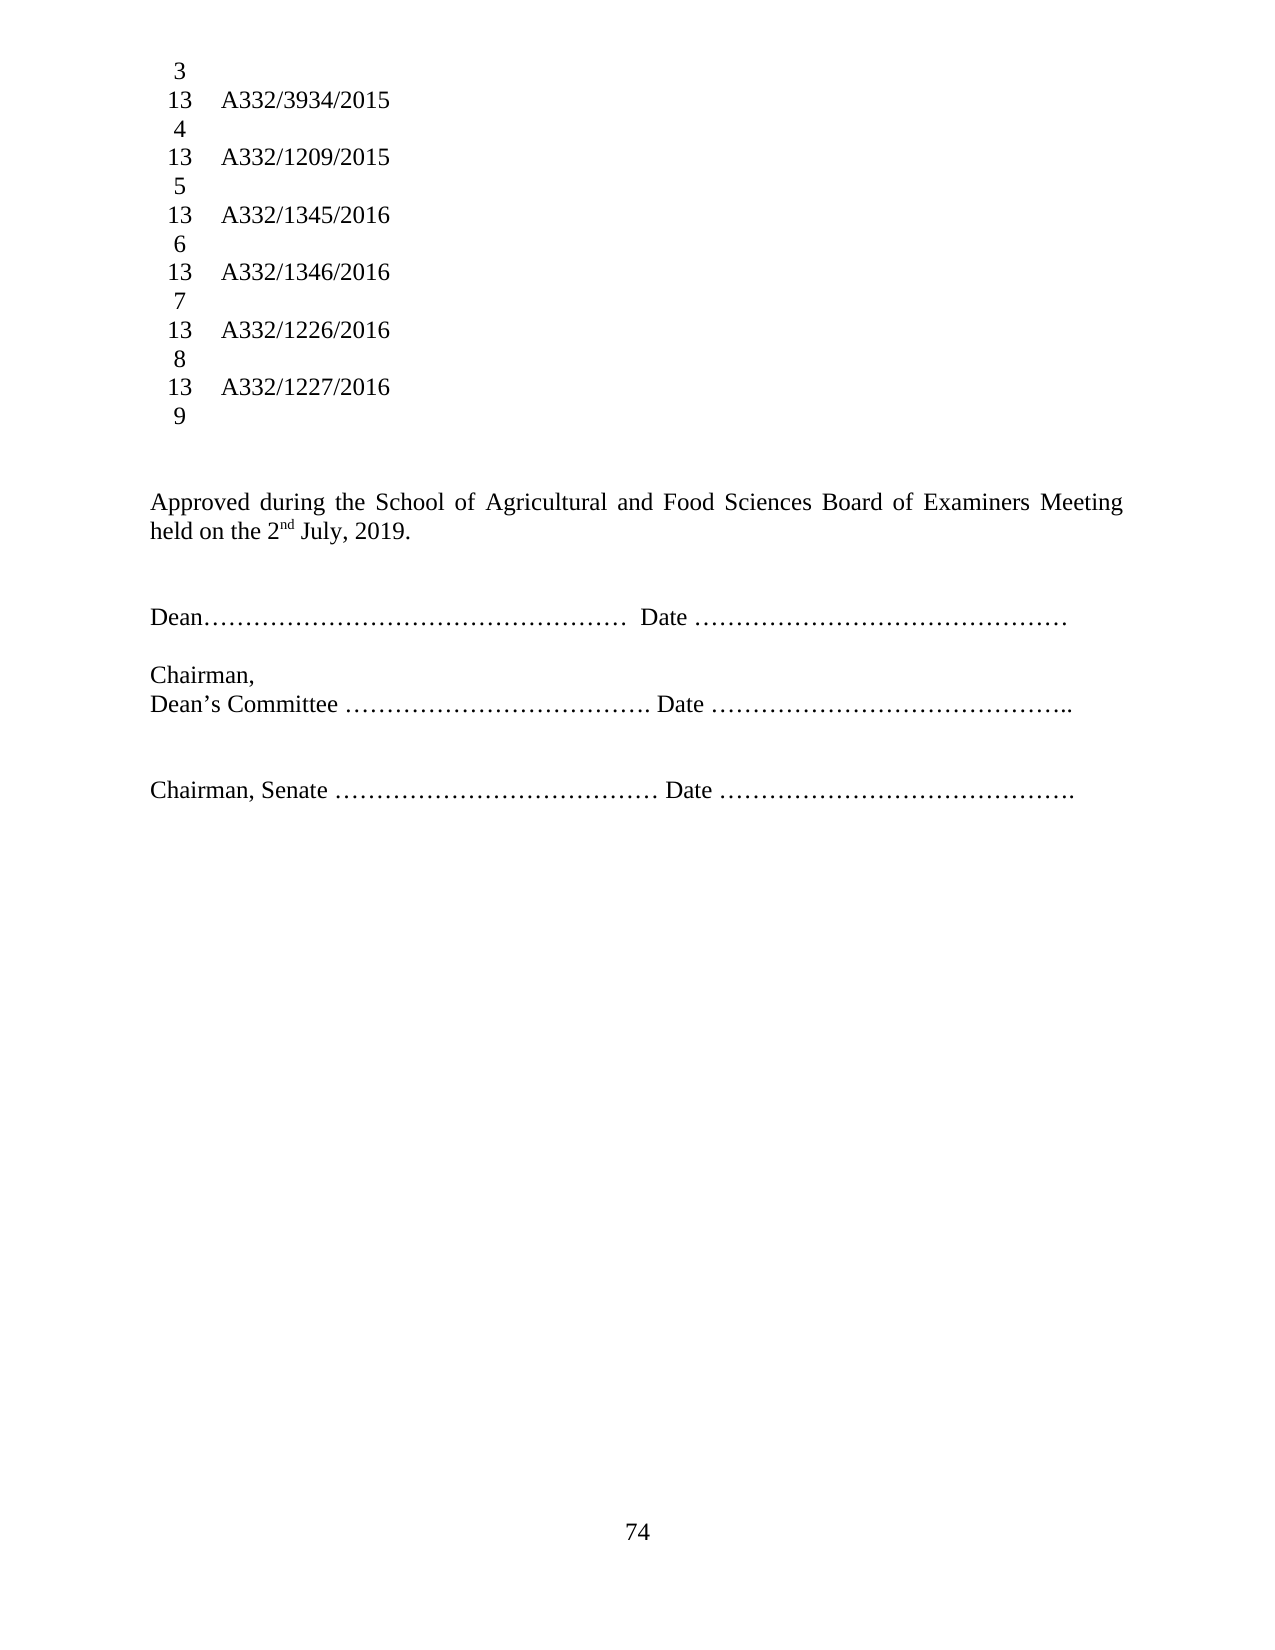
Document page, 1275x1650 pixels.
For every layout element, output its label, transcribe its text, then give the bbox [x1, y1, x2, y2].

text Chairman, Senate ………………………………… Date ……………………………………. [150, 775, 1125, 804]
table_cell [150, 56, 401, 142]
text Dean’s Committee ………………………………. Date …………………………………….. [150, 689, 1125, 717]
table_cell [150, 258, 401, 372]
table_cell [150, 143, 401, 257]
text Approved during the School of Agricultural and Food Sciences Board of Examiners Meeting held on the 2nd July, 2019. [150, 487, 1125, 545]
text Chairman, [150, 660, 1125, 689]
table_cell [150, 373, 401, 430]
text Dean…………………………………………… Date ……………………………………… [150, 602, 1125, 631]
